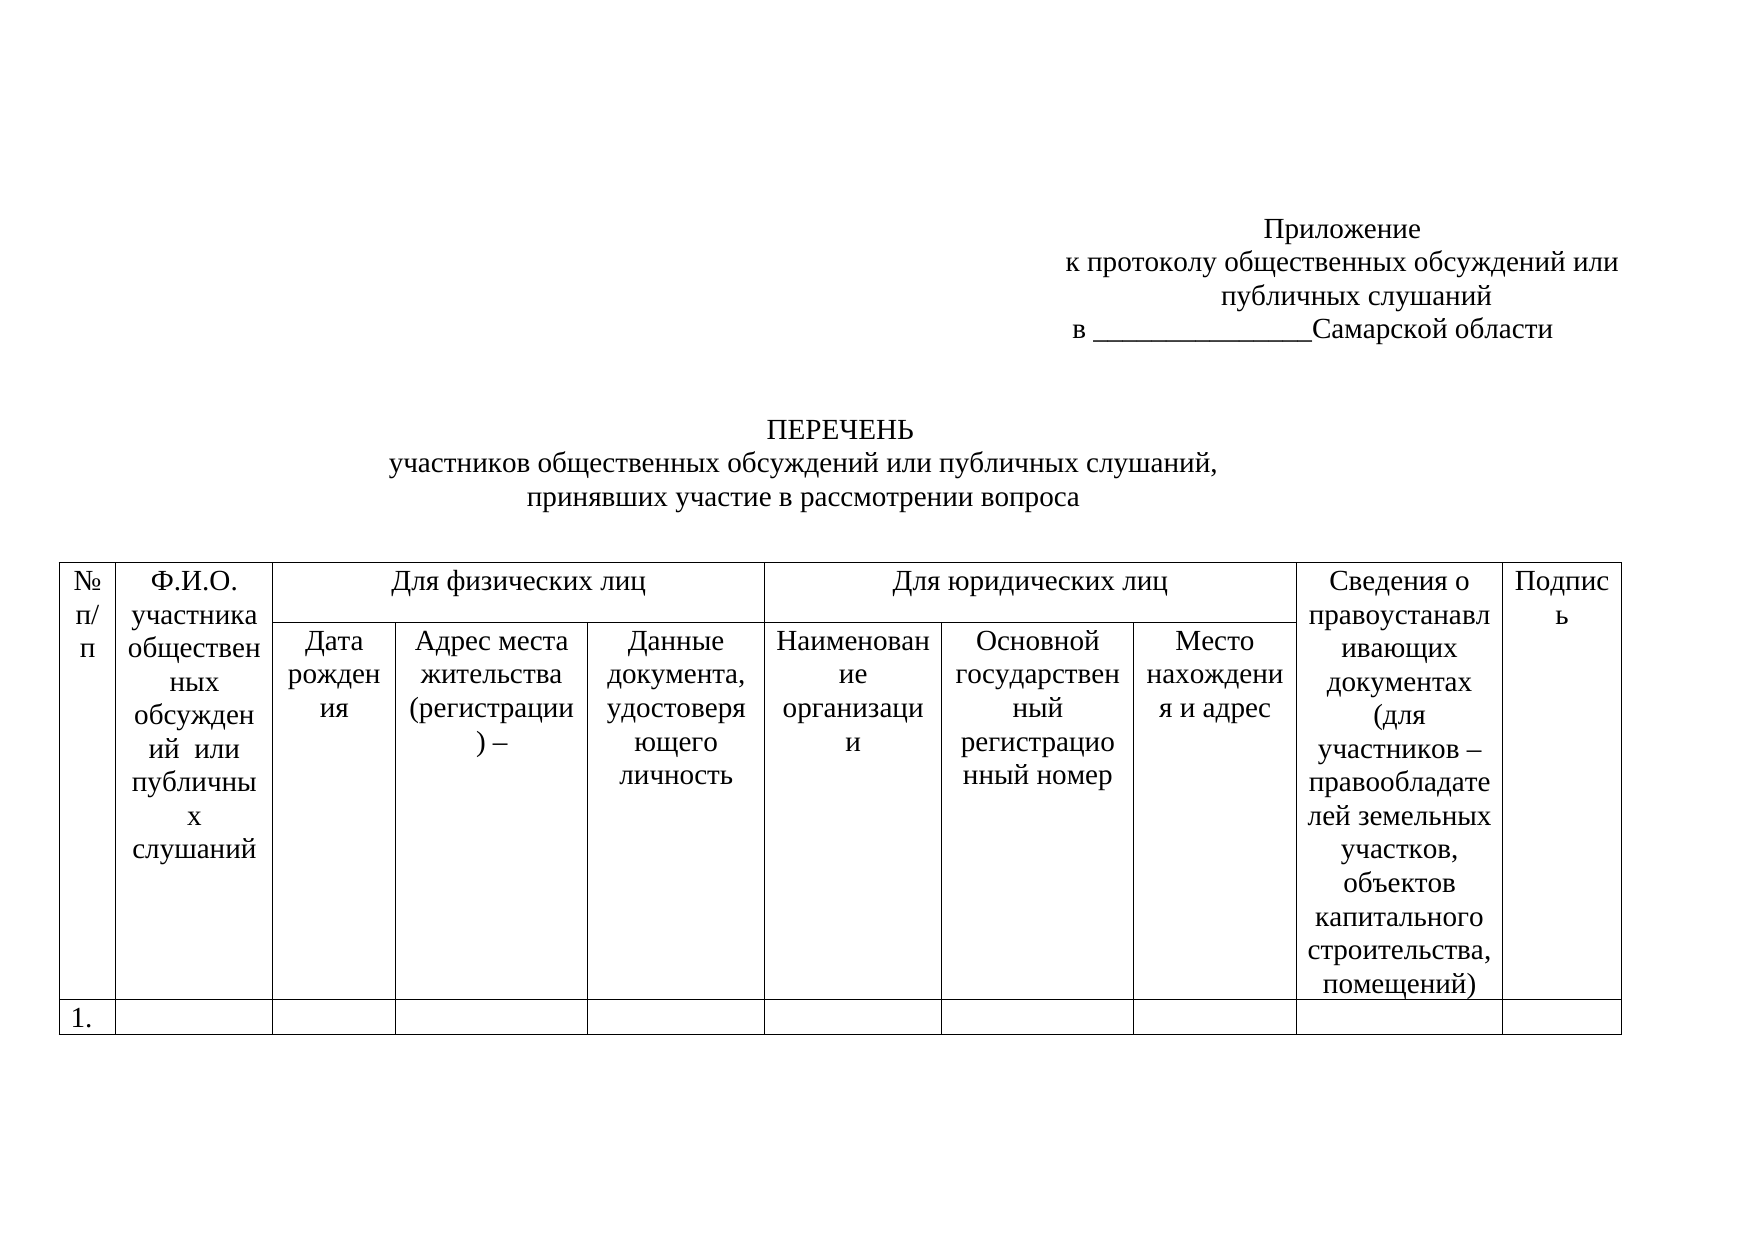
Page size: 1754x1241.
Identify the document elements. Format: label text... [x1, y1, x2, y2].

table_cell [1297, 1000, 1502, 1034]
table_cell Основной государственный регистрационный номер [942, 623, 1133, 999]
text участников общественных обсуждений или публичных слушаний, [0, 446, 1621, 479]
table_cell [942, 1000, 1133, 1034]
table_cell [588, 1000, 764, 1034]
table_cell [273, 1000, 395, 1034]
text Приложение [1063, 211, 1621, 244]
table_cell Дата рождения [273, 623, 395, 999]
table_cell [765, 1000, 941, 1034]
table_cell Место нахождения и адрес [1134, 623, 1296, 999]
table_cell 1. [60, 1000, 115, 1034]
table_cell Наименование организации [765, 623, 941, 999]
text к протоколу общественных обсуждений или публичных слушаний [1063, 244, 1621, 311]
table_cell [1503, 1000, 1621, 1034]
text принявших участие в рассмотрении вопроса [0, 479, 1621, 513]
table_header № п/п [60, 563, 115, 999]
table_header Для физических лиц [273, 563, 764, 622]
table_cell [396, 1000, 587, 1034]
table_header Ф.И.О. участника общественных обсуждений или публичных слушаний [116, 563, 272, 999]
table_cell [116, 1000, 272, 1034]
table_header Для юридических лиц [765, 563, 1296, 622]
table_header Сведения о правоустанавливающих документах (для участников –правообладателей земельных участков, объектов капитального строительства, помещений) [1297, 563, 1502, 999]
table_cell [1134, 1000, 1296, 1034]
table_header Подпись [1503, 563, 1621, 999]
table_cell Данные документа, удостоверяющего личность [588, 623, 764, 999]
text в _______________Самарской области [1004, 311, 1621, 345]
text ПЕРЕЧЕНЬ [59, 412, 1621, 446]
table_cell Адрес места жительства (регистрации) – [396, 623, 587, 999]
